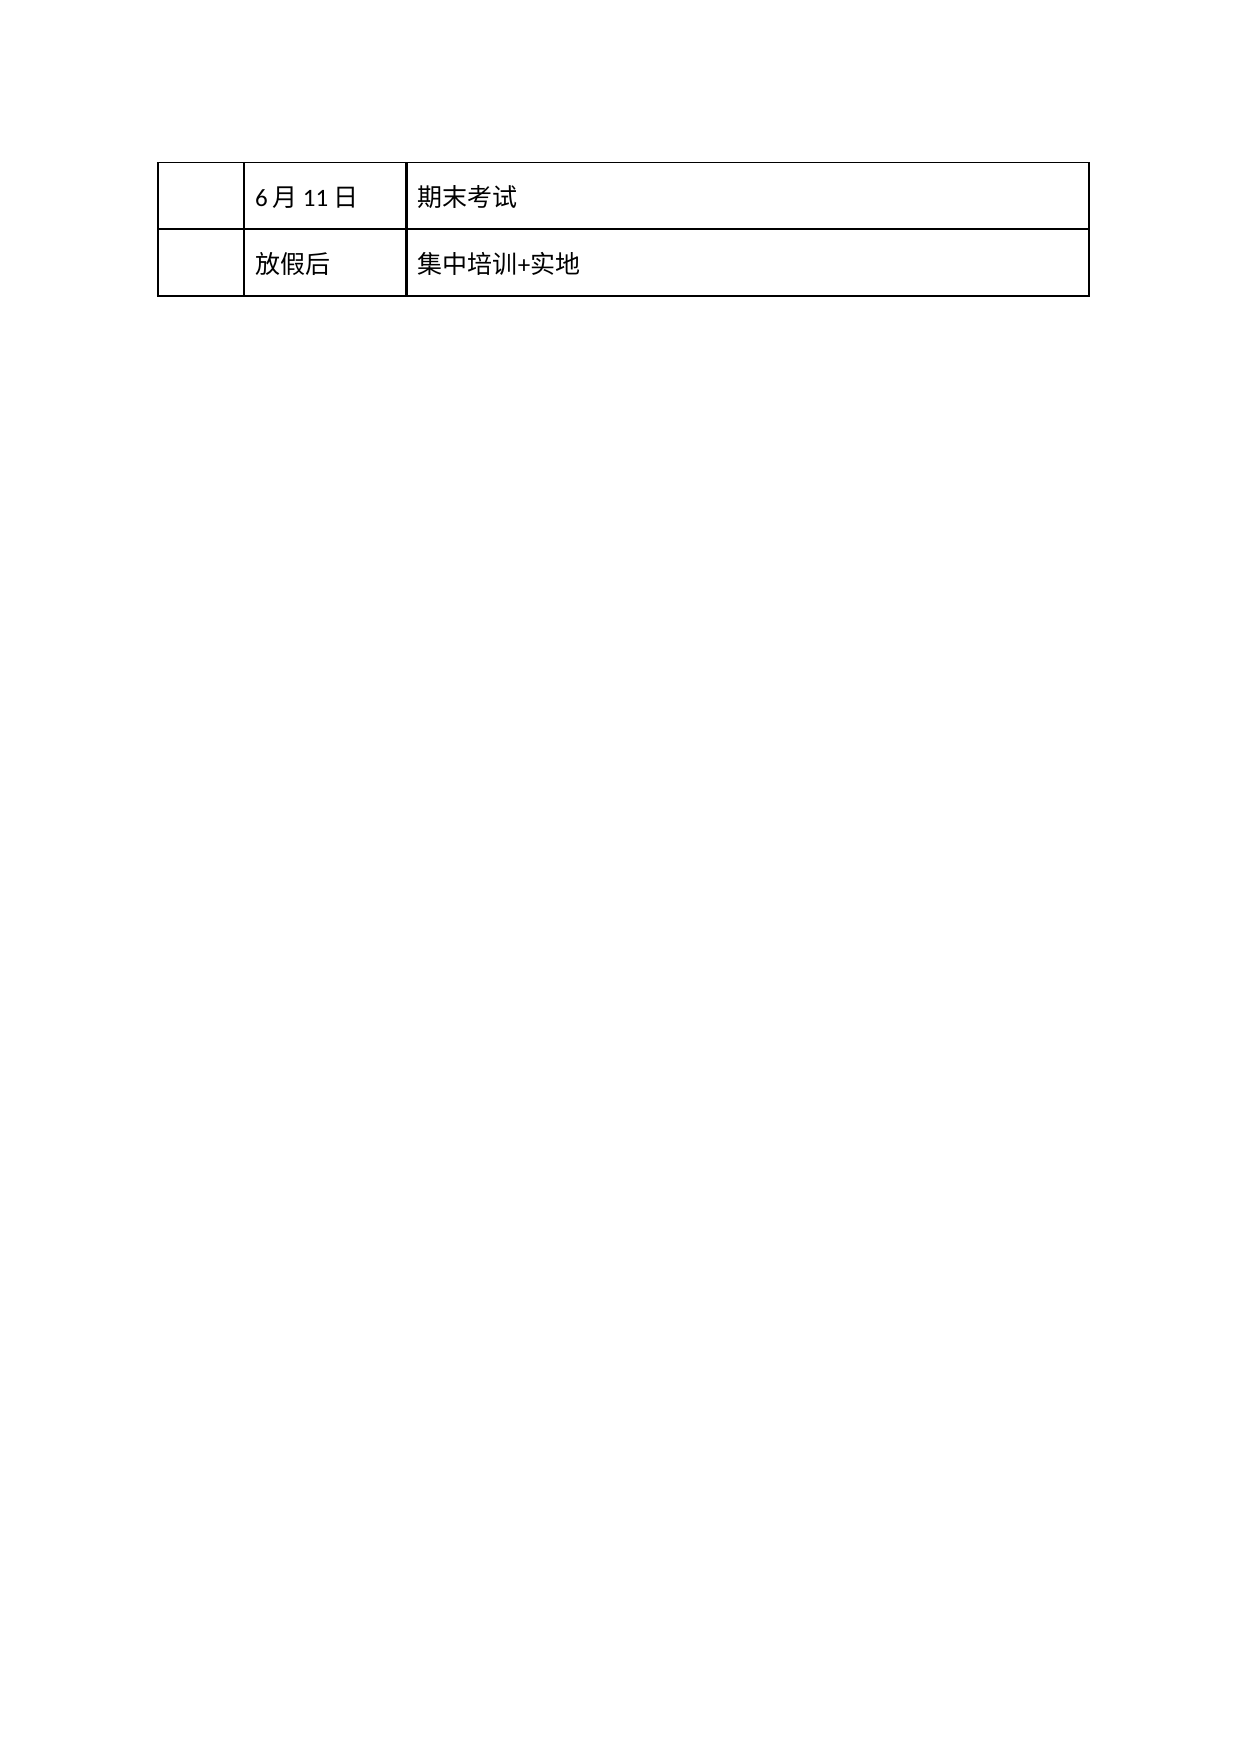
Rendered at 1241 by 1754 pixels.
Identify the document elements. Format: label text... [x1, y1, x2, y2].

table_cell 6月11日 [245, 163, 405, 228]
table_cell [159, 163, 243, 228]
table_cell 放假后 [245, 230, 405, 295]
table_cell 期末考试 [408, 163, 1088, 228]
table_cell 集中培训+实地 [408, 230, 1088, 295]
table_cell [159, 230, 243, 295]
